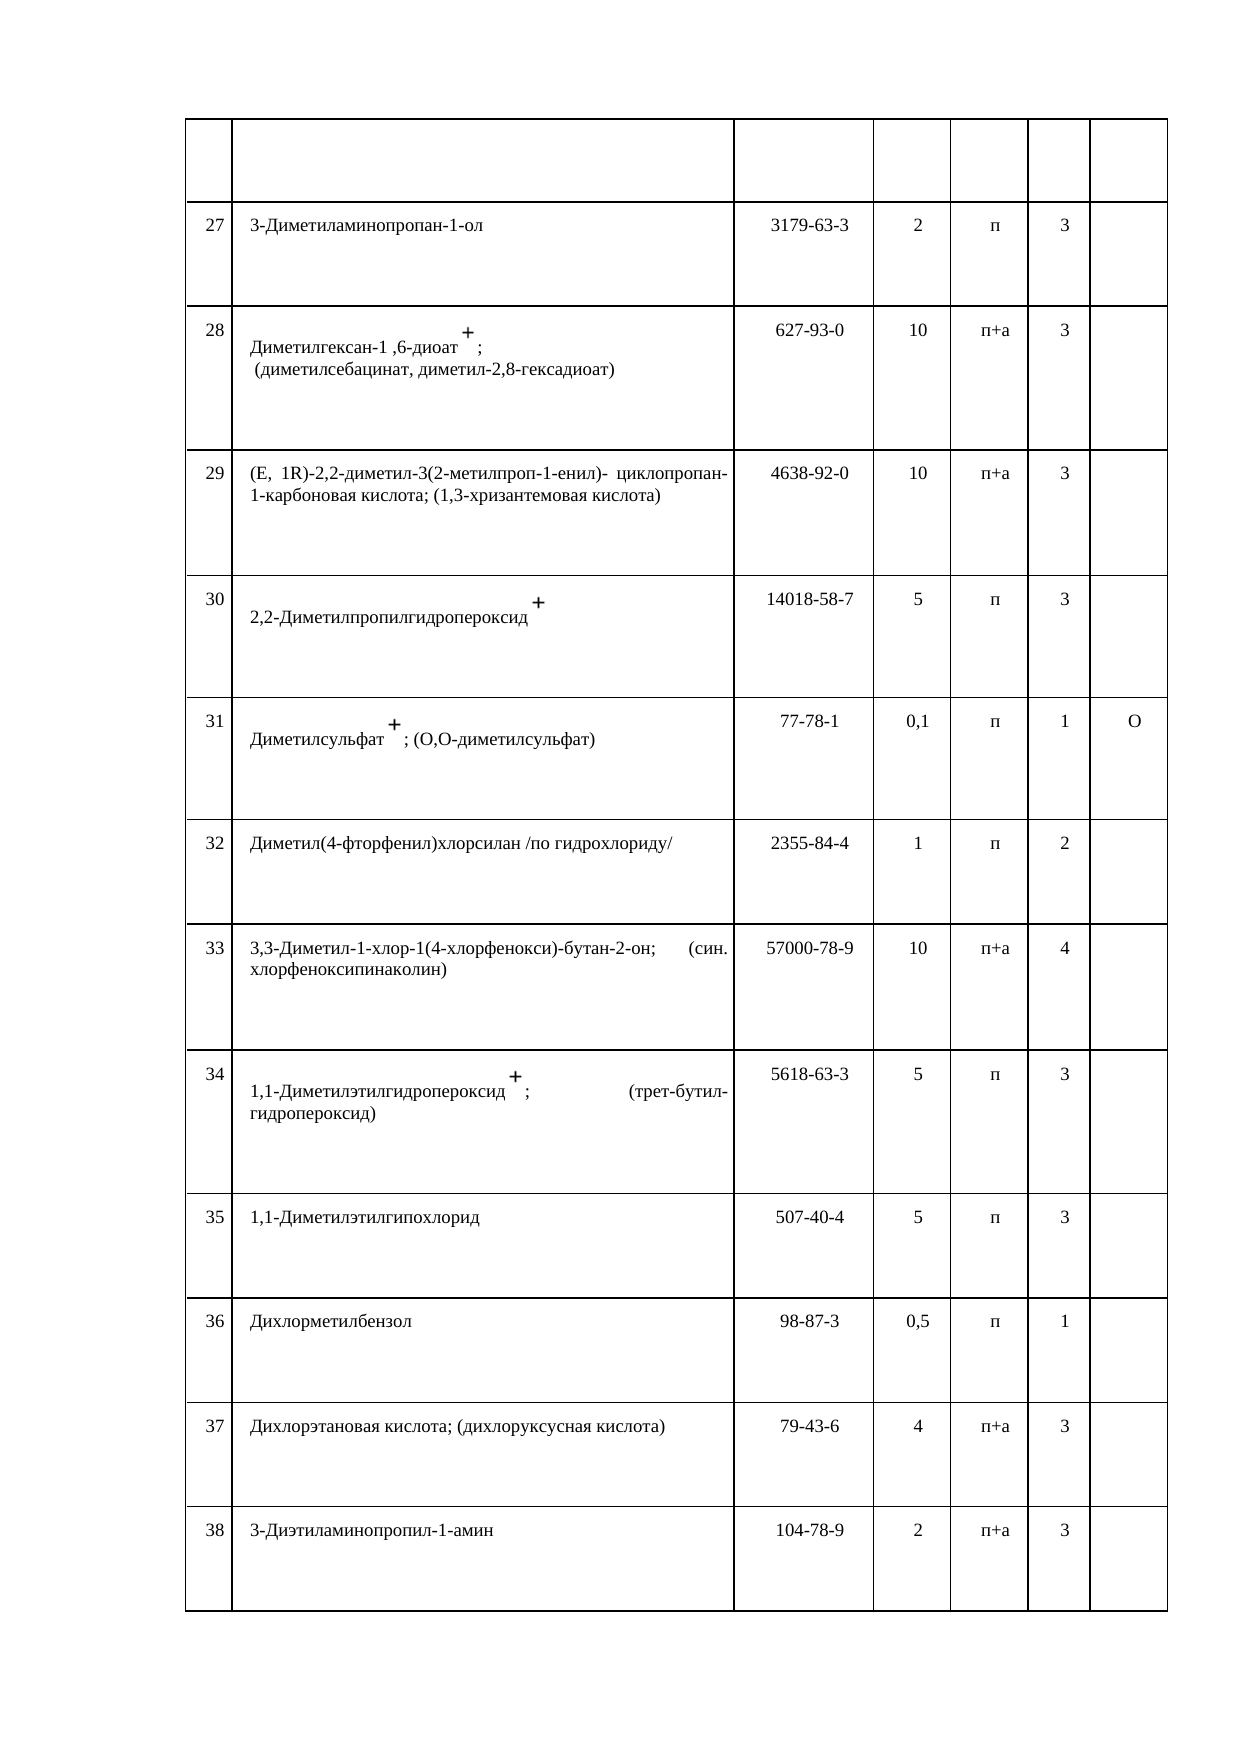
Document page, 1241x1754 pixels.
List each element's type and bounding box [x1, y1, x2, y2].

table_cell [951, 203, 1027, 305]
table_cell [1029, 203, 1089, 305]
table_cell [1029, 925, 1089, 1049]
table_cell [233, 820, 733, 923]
picture [458, 318, 477, 354]
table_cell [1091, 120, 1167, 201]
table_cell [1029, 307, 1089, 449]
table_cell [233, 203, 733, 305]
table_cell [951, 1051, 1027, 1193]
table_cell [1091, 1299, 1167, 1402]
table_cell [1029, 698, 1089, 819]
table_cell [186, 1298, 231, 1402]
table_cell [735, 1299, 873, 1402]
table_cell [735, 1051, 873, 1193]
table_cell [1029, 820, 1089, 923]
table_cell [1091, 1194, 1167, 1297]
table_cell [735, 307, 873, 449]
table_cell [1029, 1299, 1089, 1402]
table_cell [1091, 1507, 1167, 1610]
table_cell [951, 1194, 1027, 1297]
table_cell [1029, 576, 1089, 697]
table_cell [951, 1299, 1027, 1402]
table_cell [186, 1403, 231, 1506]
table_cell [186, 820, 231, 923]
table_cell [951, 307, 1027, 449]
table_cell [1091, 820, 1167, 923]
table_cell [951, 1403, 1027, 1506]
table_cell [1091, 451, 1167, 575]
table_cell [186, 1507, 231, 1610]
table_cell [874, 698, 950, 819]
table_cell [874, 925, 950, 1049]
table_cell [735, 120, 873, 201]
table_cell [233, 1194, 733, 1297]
picture [528, 588, 548, 624]
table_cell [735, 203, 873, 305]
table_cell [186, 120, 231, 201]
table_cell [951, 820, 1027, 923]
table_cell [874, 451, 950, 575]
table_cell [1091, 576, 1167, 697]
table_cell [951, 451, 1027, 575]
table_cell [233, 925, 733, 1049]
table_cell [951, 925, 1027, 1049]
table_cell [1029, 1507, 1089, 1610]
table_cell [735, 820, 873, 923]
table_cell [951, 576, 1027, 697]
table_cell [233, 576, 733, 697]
picture [505, 1062, 525, 1098]
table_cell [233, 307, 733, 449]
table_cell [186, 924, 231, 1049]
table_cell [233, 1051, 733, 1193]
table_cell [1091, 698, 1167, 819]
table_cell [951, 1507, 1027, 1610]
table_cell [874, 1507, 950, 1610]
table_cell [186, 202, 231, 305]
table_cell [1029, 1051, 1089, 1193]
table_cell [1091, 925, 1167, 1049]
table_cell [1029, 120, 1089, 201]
picture [384, 710, 404, 746]
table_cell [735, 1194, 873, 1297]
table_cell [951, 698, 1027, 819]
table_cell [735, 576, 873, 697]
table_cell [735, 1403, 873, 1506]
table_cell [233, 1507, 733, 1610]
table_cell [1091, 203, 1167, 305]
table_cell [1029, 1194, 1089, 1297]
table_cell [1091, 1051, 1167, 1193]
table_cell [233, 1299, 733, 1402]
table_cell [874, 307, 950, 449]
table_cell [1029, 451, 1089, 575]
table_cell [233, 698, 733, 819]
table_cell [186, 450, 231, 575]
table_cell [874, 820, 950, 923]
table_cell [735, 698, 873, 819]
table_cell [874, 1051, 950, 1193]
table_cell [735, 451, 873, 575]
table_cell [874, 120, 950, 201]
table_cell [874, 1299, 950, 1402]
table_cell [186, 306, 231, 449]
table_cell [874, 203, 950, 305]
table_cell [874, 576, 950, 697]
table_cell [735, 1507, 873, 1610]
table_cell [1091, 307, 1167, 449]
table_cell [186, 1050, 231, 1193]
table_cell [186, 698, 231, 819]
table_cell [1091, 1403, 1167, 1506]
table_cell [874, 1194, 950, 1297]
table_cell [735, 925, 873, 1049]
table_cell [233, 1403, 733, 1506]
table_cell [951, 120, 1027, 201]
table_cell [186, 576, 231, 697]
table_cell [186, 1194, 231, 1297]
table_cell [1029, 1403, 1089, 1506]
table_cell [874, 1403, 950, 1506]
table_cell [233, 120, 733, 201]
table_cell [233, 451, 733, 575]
